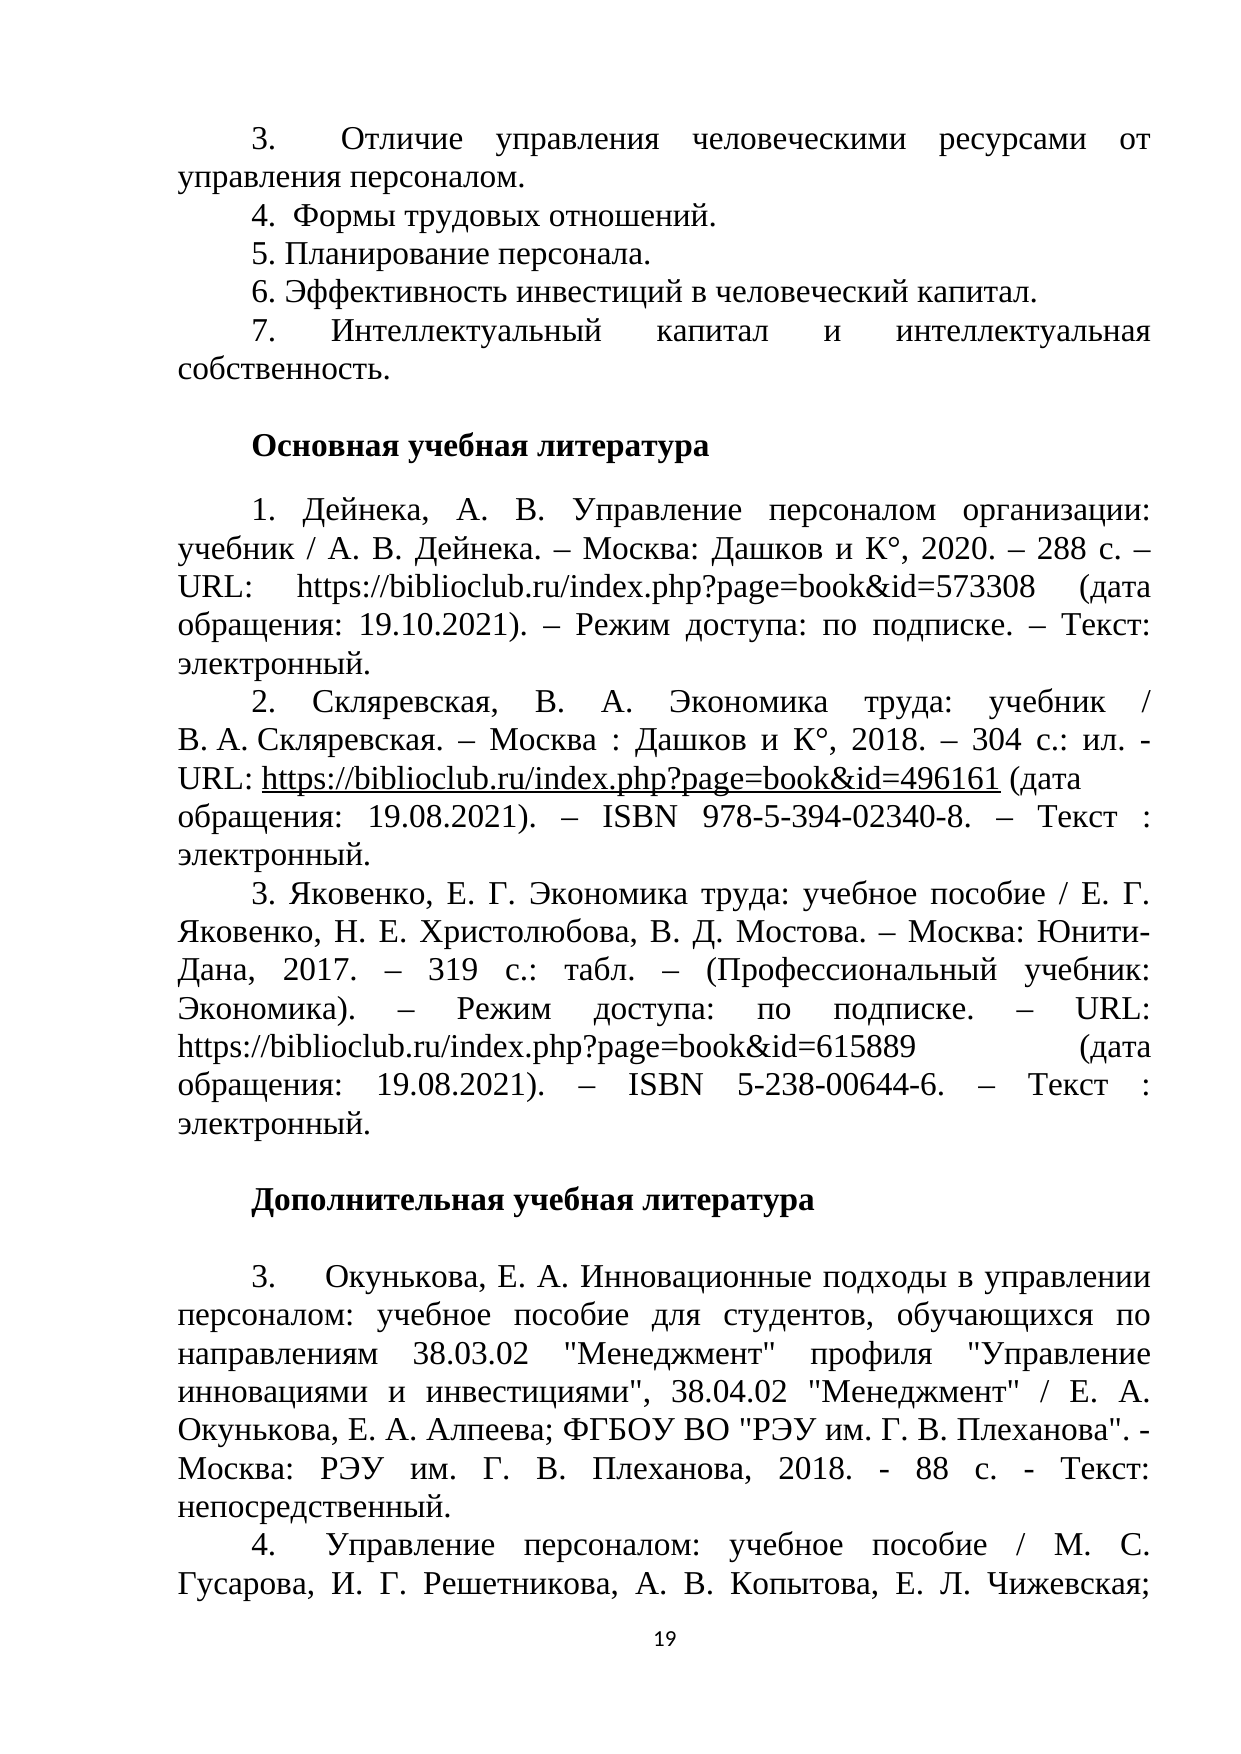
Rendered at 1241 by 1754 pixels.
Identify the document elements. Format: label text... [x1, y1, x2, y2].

text 2. Скляревская, В. А. Экономика труда: учебник / В. А. Скляревская. – Москва : Дашков и К°, 2018. – 304 с.: ил. - URL: https://biblioclub.ru/index.php?page=book&id=496161 (дата обращения: 19.08.2021). – ISBN 978-5-394-02340-8. – Текст : электронный. [177, 681, 1152, 873]
text 4. Формы трудовых отношений. [177, 195, 1152, 233]
text Основная учебная литература [177, 425, 1152, 463]
text 6. Эффективность инвестиций в человеческий капитал. [177, 271, 1152, 310]
text 3. Отличие управления человеческими ресурсами от управления персоналом. [177, 118, 1152, 195]
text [177, 1525, 1152, 1601]
text 5. Планирование персонала. [177, 233, 1152, 271]
text 3. Яковенко, Е. Г. Экономика труда: учебное пособие / Е. Г. Яковенко, Н. Е. Христолюбова, В. Д. Мостова. – Москва: Юнити-Дана, 2017. – 319 с.: табл. – (Профессиональный учебник: Экономика). – Режим доступа: по подписке. – URL: https://biblioclub.ru/index.php?page=book&id=615889 (дата обращения: 19.08.2021). – ISBN 5-238-00644-6. – Текст : электронный. [177, 873, 1152, 1141]
text 7. Интеллектуальный капитал и интеллектуальная собственность. [177, 310, 1152, 386]
text 3. Окунькова, Е. А. Инновационные подходы в управлении персоналом: учебное пособие для студентов, обучающихся по направлениям 38.03.02 "Менеджмент" профиля "Управление инновациями и инвестициями", 38.04.02 "Менеджмент" / Е. А. Окунькова, Е. А. Алпеева; ФГБОУ ВО "РЭУ им. Г. В. Плеханова". - Москва: РЭУ им. Г. В. Плеханова, 2018. - 88 с. - Текст: непосредственный. [177, 1256, 1152, 1525]
text 1. Дейнека, А. В. Управление персоналом организации: учебник / А. В. Дейнека. – Москва: Дашков и К°, 2020. – 288 с. – URL: https://biblioclub.ru/index.php?page=book&id=573308 (дата обращения: 19.10.2021). – Режим доступа: по подписке. – Текст: электронный. [177, 490, 1152, 681]
text Дополнительная учебная литература [177, 1180, 1152, 1218]
